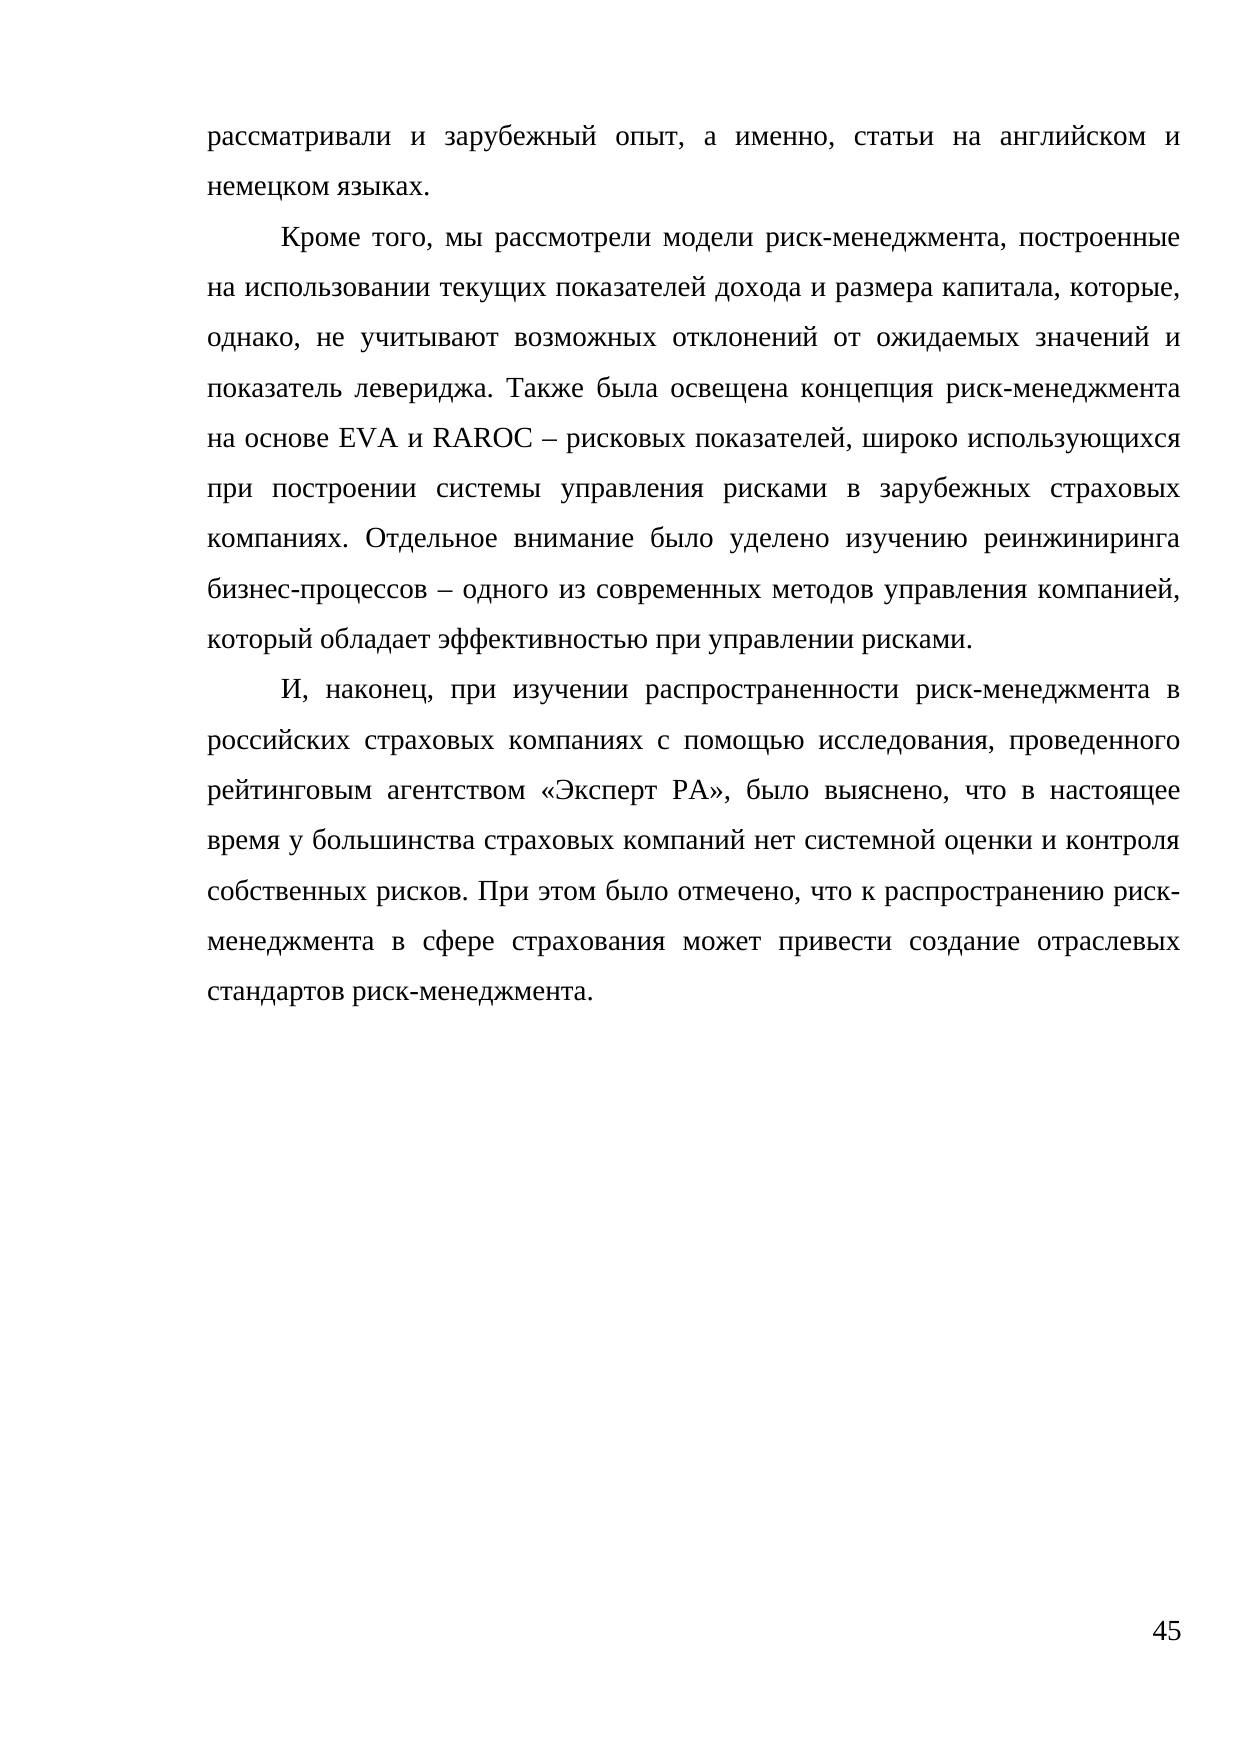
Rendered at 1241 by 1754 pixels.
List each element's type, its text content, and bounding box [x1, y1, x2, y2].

text И, наконец, при изучении распространенности риск-менеджмента в российских страховых компаниях с помощью исследования, проведенного рейтинговым агентством «Эксперт РА», было выяснено, что в настоящее время у большинства страховых компаний нет системной оценки и контроля собственных рисков. При этом было отмечено, что к распространению риск-менеджмента в сфере страхования может привести создание отраслевых стандартов риск-менеджмента. [207, 672, 1181, 1007]
text Кроме того, мы рассмотрели модели риск-менеджмента, построенные на использовании текущих показателей дохода и размера капитала, которые, однако, не учитывают возможных отклонений от ожидаемых значений и показатель левериджа. Также была освещена концепция риск-менеджмента на основе EVA и RAROC – рисковых показателей, широко использующихся при построении системы управления рисками в зарубежных страховых компаниях. Отдельное внимание было уделено изучению реинжиниринга бизнес-процессов – одного из современных методов управления компанией, который обладает эффективностью при управлении рисками. [207, 219, 1181, 655]
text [207, 118, 1181, 202]
